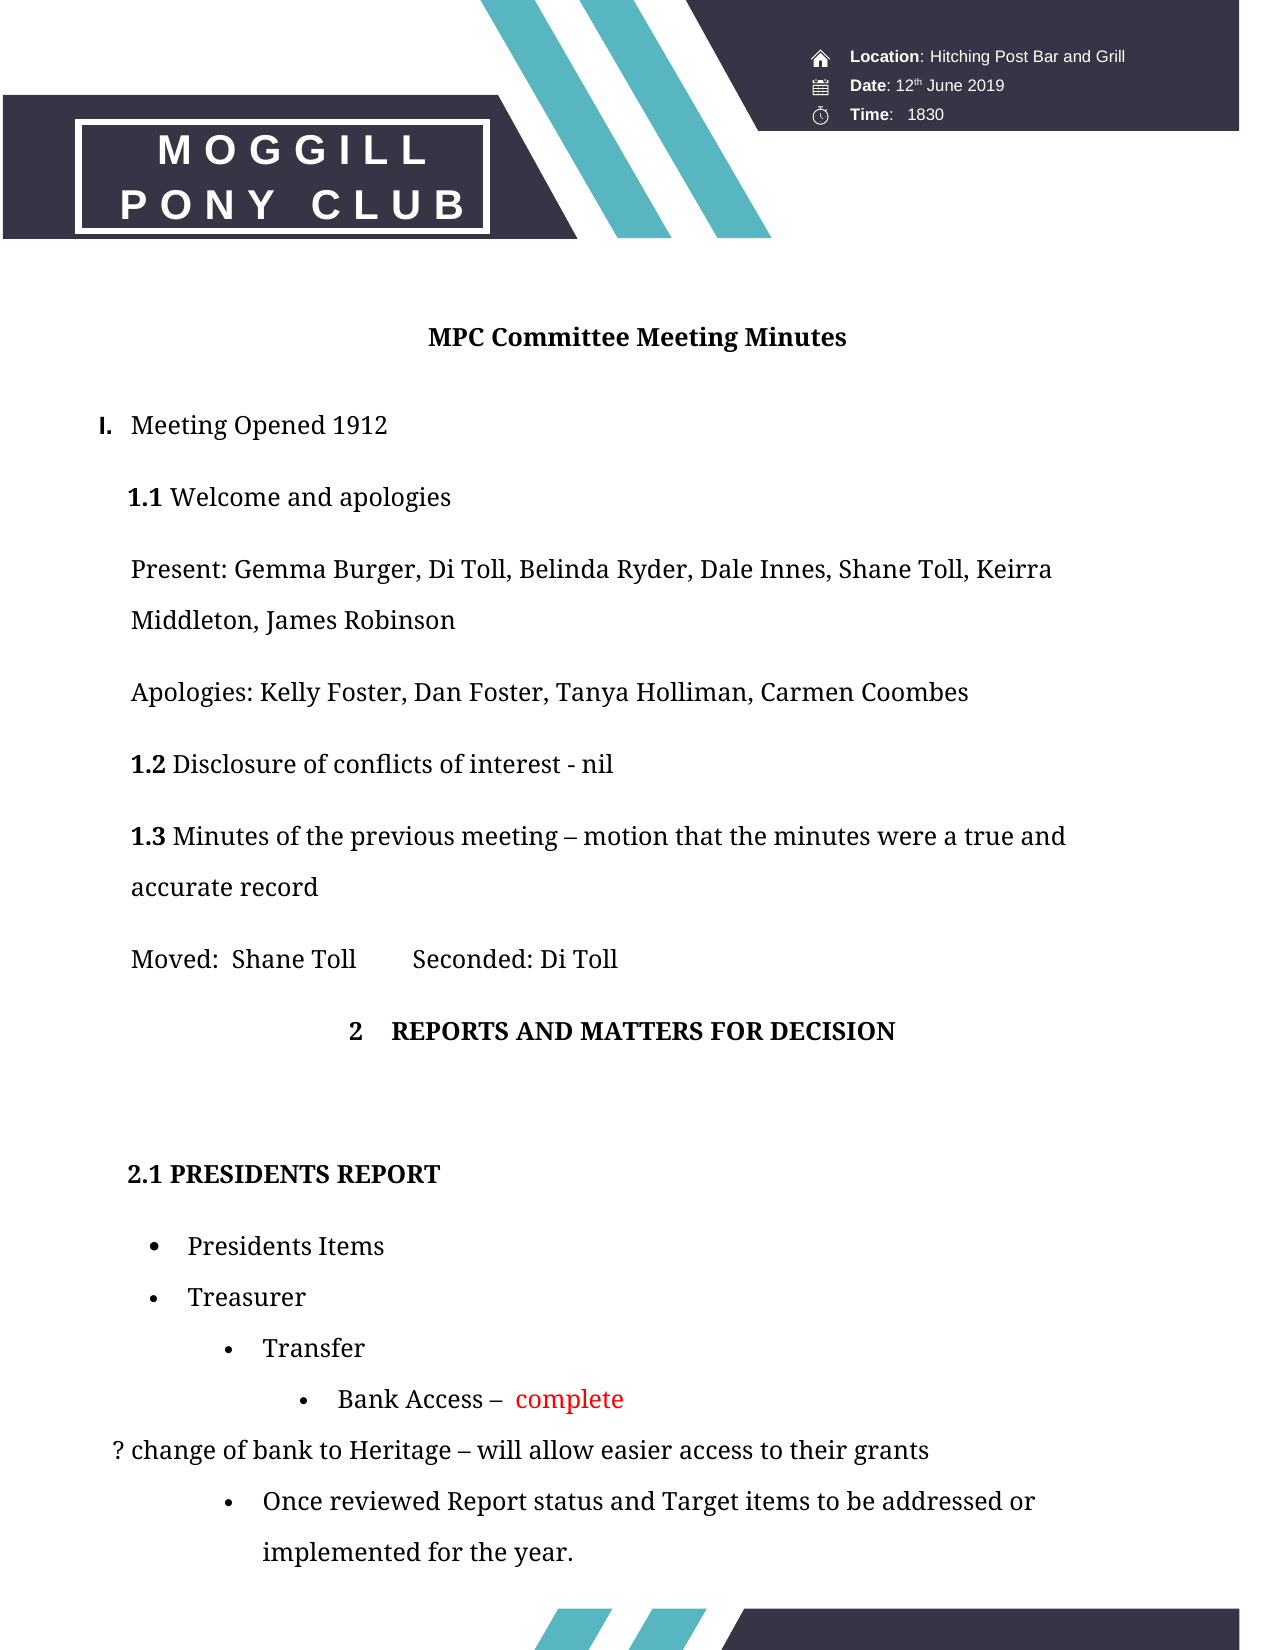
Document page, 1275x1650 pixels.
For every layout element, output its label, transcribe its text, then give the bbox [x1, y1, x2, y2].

list Meeting Opened 1912 [112, 408, 1162, 442]
list 1.3 Minutes of the previous meeting – motion that the minutes were a true and accurate record [131, 818, 1162, 903]
list 1.2 Disclosure of conflicts of interest - nil [131, 747, 1162, 781]
list Apologies: Kelly Foster, Dan Foster, Tanya Holliman, Carmen Coombes [131, 675, 1162, 709]
list Welcome and apologies [127, 480, 1162, 514]
list Bank Access – complete [300, 1382, 1162, 1416]
list Presidents Items [150, 1229, 1162, 1263]
list Transfer [225, 1331, 1162, 1365]
list Moved: Shane Toll Seconded: Di Toll [131, 941, 1162, 975]
list PRESIDENTS REPORT [127, 1157, 1162, 1191]
picture [809, 46, 832, 70]
text ? change of bank to Heritage – will allow easier access to their grants [112, 1433, 1162, 1467]
picture [809, 104, 832, 127]
subtitle MPC Committee Meeting Minutes [112, 319, 1162, 353]
list Once reviewed Report status and Target items to be addressed or implemented for the year. [225, 1484, 1162, 1569]
list Treasurer [150, 1280, 1162, 1314]
list REPORTS AND MATTERS FOR DECISION [349, 1013, 1162, 1047]
picture [809, 75, 832, 99]
list Present: Gemma Burger, Di Toll, Belinda Ryder, Dale Innes, Shane Toll, Keirra Middleton, James Robinson [131, 552, 1162, 637]
